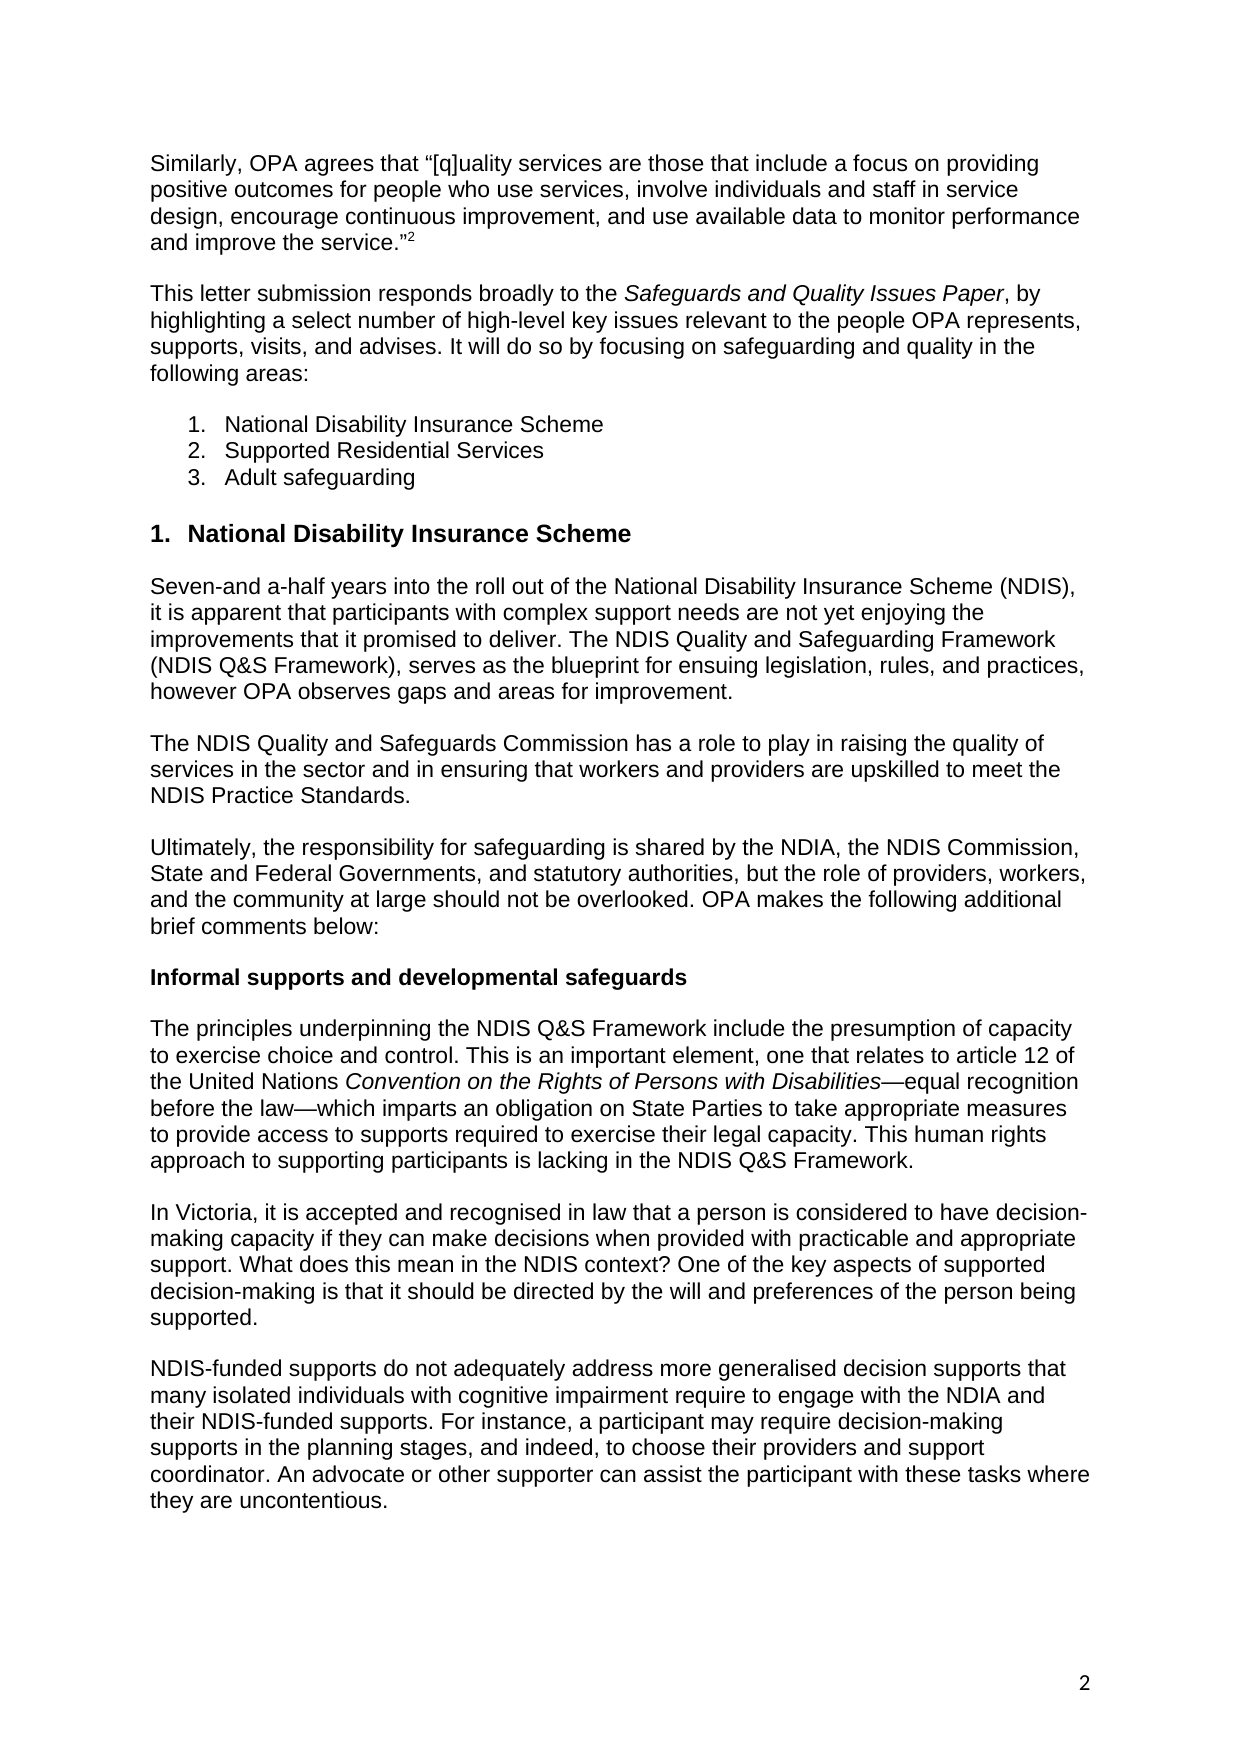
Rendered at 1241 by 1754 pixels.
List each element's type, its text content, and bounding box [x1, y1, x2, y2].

text The NDIS Quality and Safeguards Commission has a role to play in raising the quality of services in the sector and in ensuring that workers and providers are upskilled to meet the NDIS Practice Standards. [150, 729, 1090, 809]
subtitle National Disability Insurance Scheme [150, 519, 1090, 548]
text Informal supports and developmental safeguards [150, 964, 1090, 990]
list National Disability Insurance Scheme [187, 411, 1090, 437]
text In Victoria, it is accepted and recognised in law that a person is considered to have decision-making capacity if they can make decisions when provided with practicable and appropriate support. What does this mean in the NDIS context? One of the key aspects of supported decision-making is that it should be directed by the will and preferences of the person being supported. [150, 1198, 1090, 1330]
text This letter submission responds broadly to the Safeguards and Quality Issues Paper, by highlighting a select number of high-level key issues relevant to the people OPA represents, supports, visits, and advises. It will do so by focusing on safeguarding and quality in the following areas: [150, 280, 1090, 386]
list Adult safeguarding [187, 463, 1090, 490]
list Supported Residential Services [187, 437, 1090, 463]
text NDIS-funded supports do not adequately address more generalised decision supports that many isolated individuals with cognitive impairment require to engage with the NDIA and their NDIS-funded supports. For instance, a participant may require decision-making supports in the planning stages, and indeed, to choose their providers and support coordinator. An advocate or other supporter can assist the participant with these tasks where they are uncontentious. [150, 1355, 1090, 1513]
text Similarly, OPA agrees that “[q]uality services are those that include a focus on providing positive outcomes for people who use services, involve individuals and staff in service design, encourage continuous improvement, and use available data to monitor performance and improve the service.” [150, 150, 1090, 255]
text The principles underpinning the NDIS Q&S Framework include the presumption of capacity to exercise choice and control. This is an important element, one that relates to article 12 of the United Nations Convention on the Rights of Persons with Disabilities—equal recognition before the law—which imparts an obligation on State Parties to take appropriate measures to provide access to supports required to exercise their legal capacity. This human rights approach to supporting participants is lacking in the NDIS Q&S Framework. [150, 1015, 1090, 1173]
text Ultimately, the responsibility for safeguarding is shared by the NDIA, the NDIS Commission, State and Federal Governments, and statutory authorities, but the role of providers, workers, and the community at large should not be overlooked. OPA makes the following additional brief comments below: [150, 834, 1090, 939]
text Seven-and a-half years into the roll out of the National Disability Insurance Scheme (NDIS), it is apparent that participants with complex support needs are not yet enjoying the improvements that it promised to deliver. The NDIS Quality and Safeguarding Framework (NDIS Q&S Framework), serves as the blueprint for ensuing legislation, rules, and practices, however OPA observes gaps and areas for improvement. [150, 573, 1090, 704]
